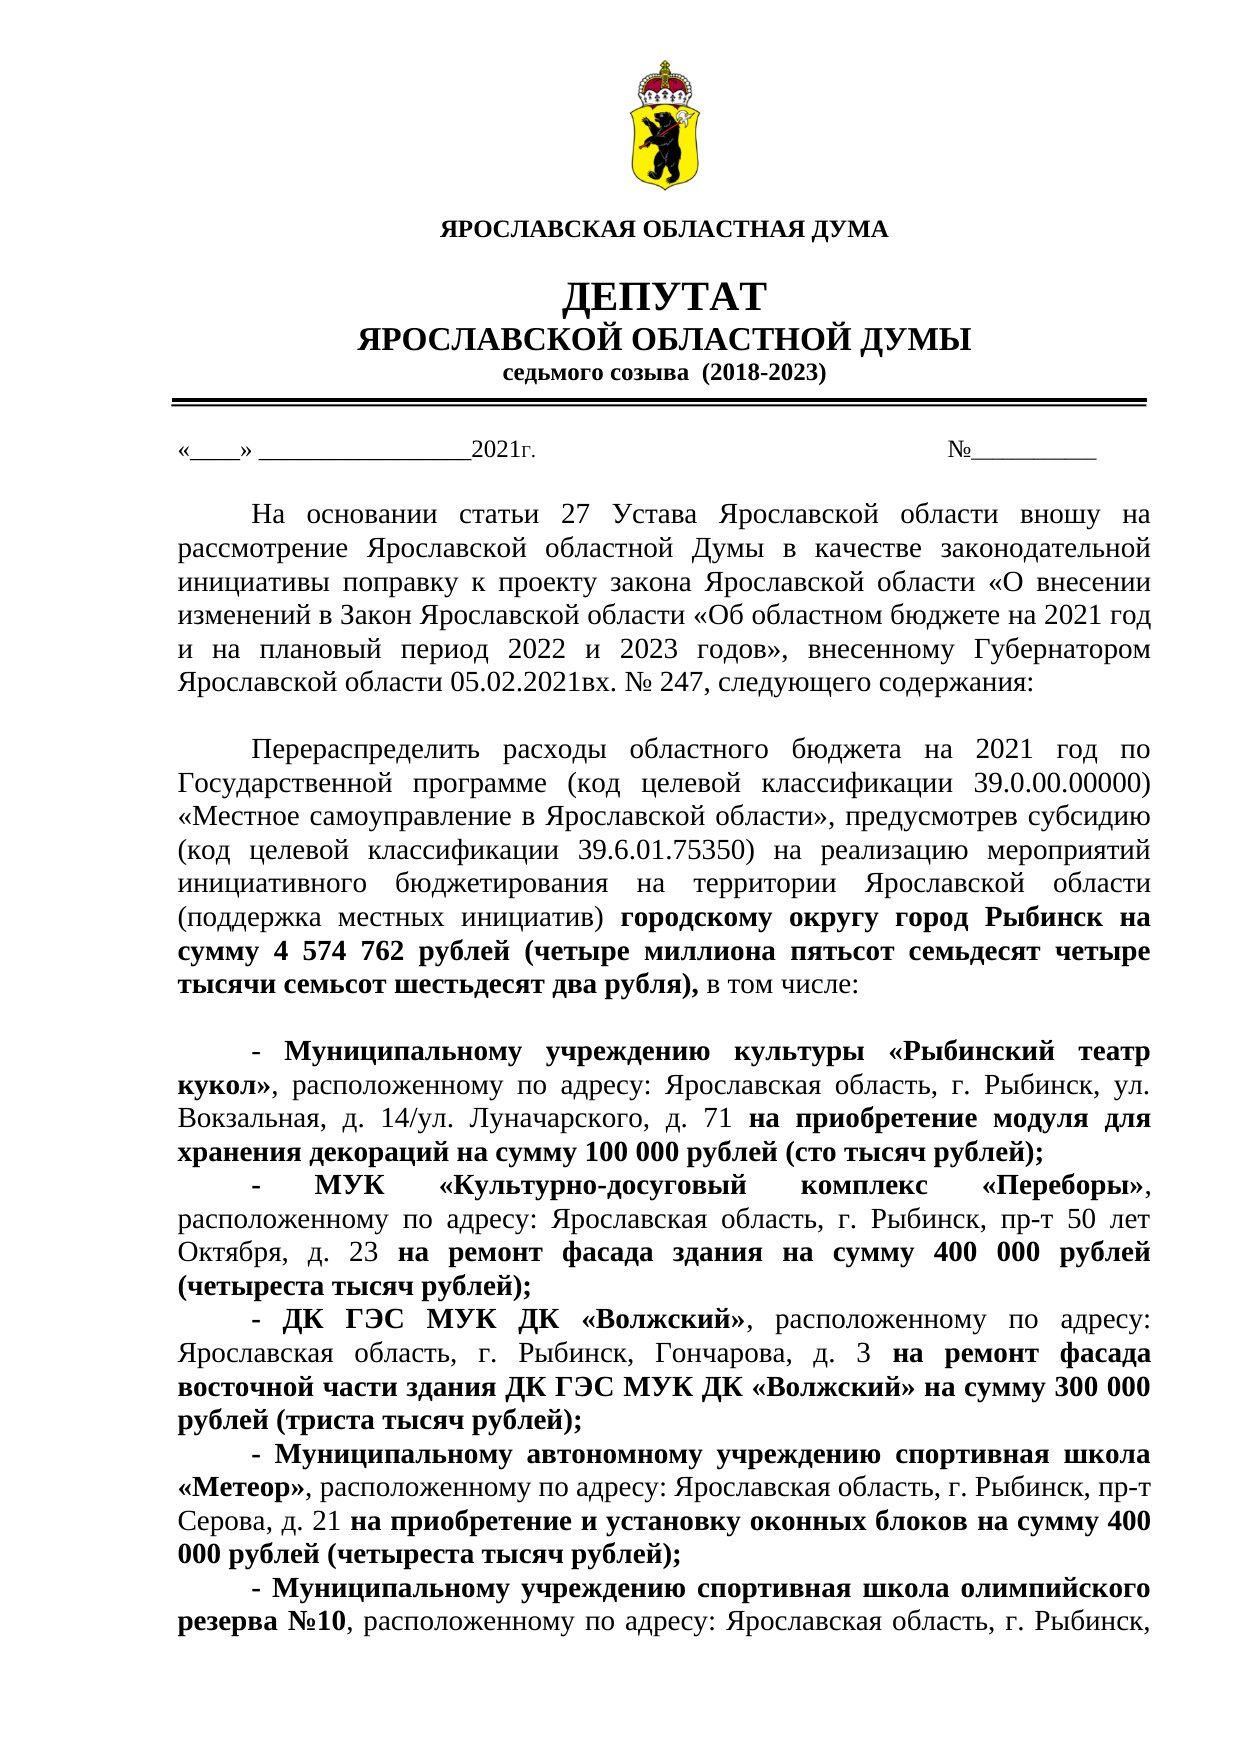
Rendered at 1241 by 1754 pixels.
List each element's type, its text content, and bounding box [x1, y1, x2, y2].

picture [627, 59, 702, 195]
text На основании статьи 27 Устава Ярославской области вношу на рассмотрение Ярославской областной Думы в качестве законодательной инициативы поправку к проекту закона Ярославской области «О внесении изменений в Закон Ярославской области «Об областном бюджете на 2021 год и на плановый период 2022 и 2023 годов», внесенному Губернатором Ярославской области 05.02.2021вх. № 247, следующего содержания: [177, 497, 1152, 698]
text - Муниципальному учреждению культуры «Рыбинский театр кукол», расположенному по адресу: Ярославская область, г. Рыбинск, ул. Вокзальная, д. 14/ул. Луначарского, д. 71 на приобретение модуля для хранения декораций на сумму 100 000 рублей (сто тысяч рублей); [177, 1033, 1152, 1167]
text - Муниципальному автономному учреждению спортивная школа «Метеор», расположенному по адресу: Ярославская область, г. Рыбинск, пр-т Серова, д. 21 на приобретение и установку оконных блоков на сумму 400 000 рублей (четыреста тысяч рублей); [177, 1436, 1152, 1570]
text седьмого созыва (2018-2023) [177, 357, 1152, 386]
text ЯРОСЛАВСКАЯ ОБЛАСТНАЯ ДУМА [177, 214, 1152, 242]
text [177, 1570, 1152, 1637]
text - ДК ГЭС МУК ДК «Волжский», расположенному по адресу: Ярославская область, г. Рыбинск, Гончарова, д. 3 на ремонт фасада восточной части здания ДК ГЭС МУК ДК «Волжский» на сумму 300 000 рублей (триста тысяч рублей); [177, 1302, 1152, 1436]
text ЯРОСЛАВСКОЙ ОБЛАСТНОЙ ДУМЫ [177, 319, 1152, 357]
text «____» _________________2021Г. №____________ [177, 434, 1152, 463]
text Перераспределить расходы областного бюджета на 2021 год по Государственной программе (код целевой классификации 39.0.00.00000) «Местное самоуправление в Ярославской области», предусмотрев субсидию (код целевой классификации 39.6.01.75350) на реализацию мероприятий инициативного бюджетирования на территории Ярославской области (поддержка местных инициатив) городскому округу город Рыбинск на сумму 4 574 762 рублей (четыре миллиона пятьсот семьдесят четыре тысячи семьсот шестьдесят два рубля), в том числе: [177, 731, 1152, 1000]
text - МУК «Культурно-досуговый комплекс «Переборы», расположенному по адресу: Ярославская область, г. Рыбинск, пр-т 50 лет Октября, д. 23 на ремонт фасада здания на сумму 400 000 рублей (четыреста тысяч рублей); [177, 1167, 1152, 1302]
text ДЕПУТАТ [177, 271, 1152, 319]
